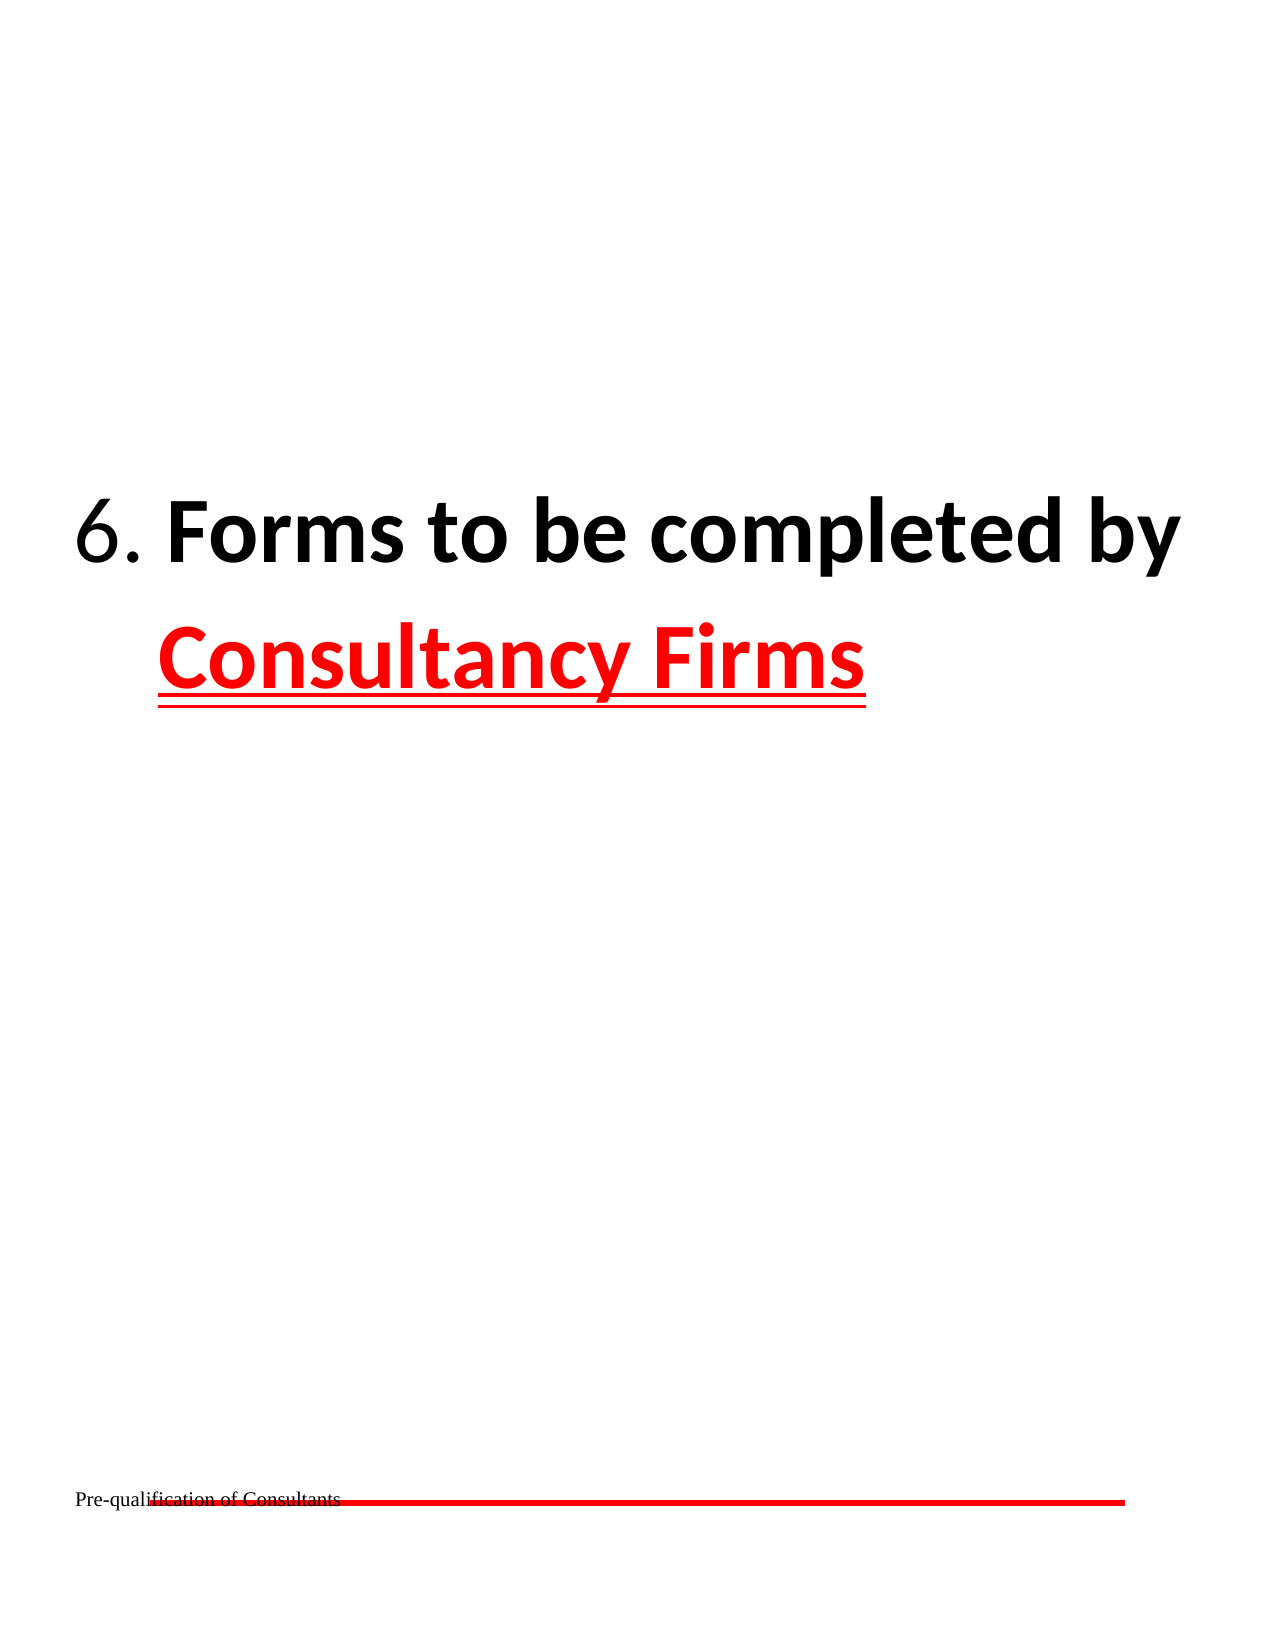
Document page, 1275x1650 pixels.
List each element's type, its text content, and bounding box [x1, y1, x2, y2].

subtitle 6. Forms to be completed by Consultancy Firms [73, 471, 1200, 712]
